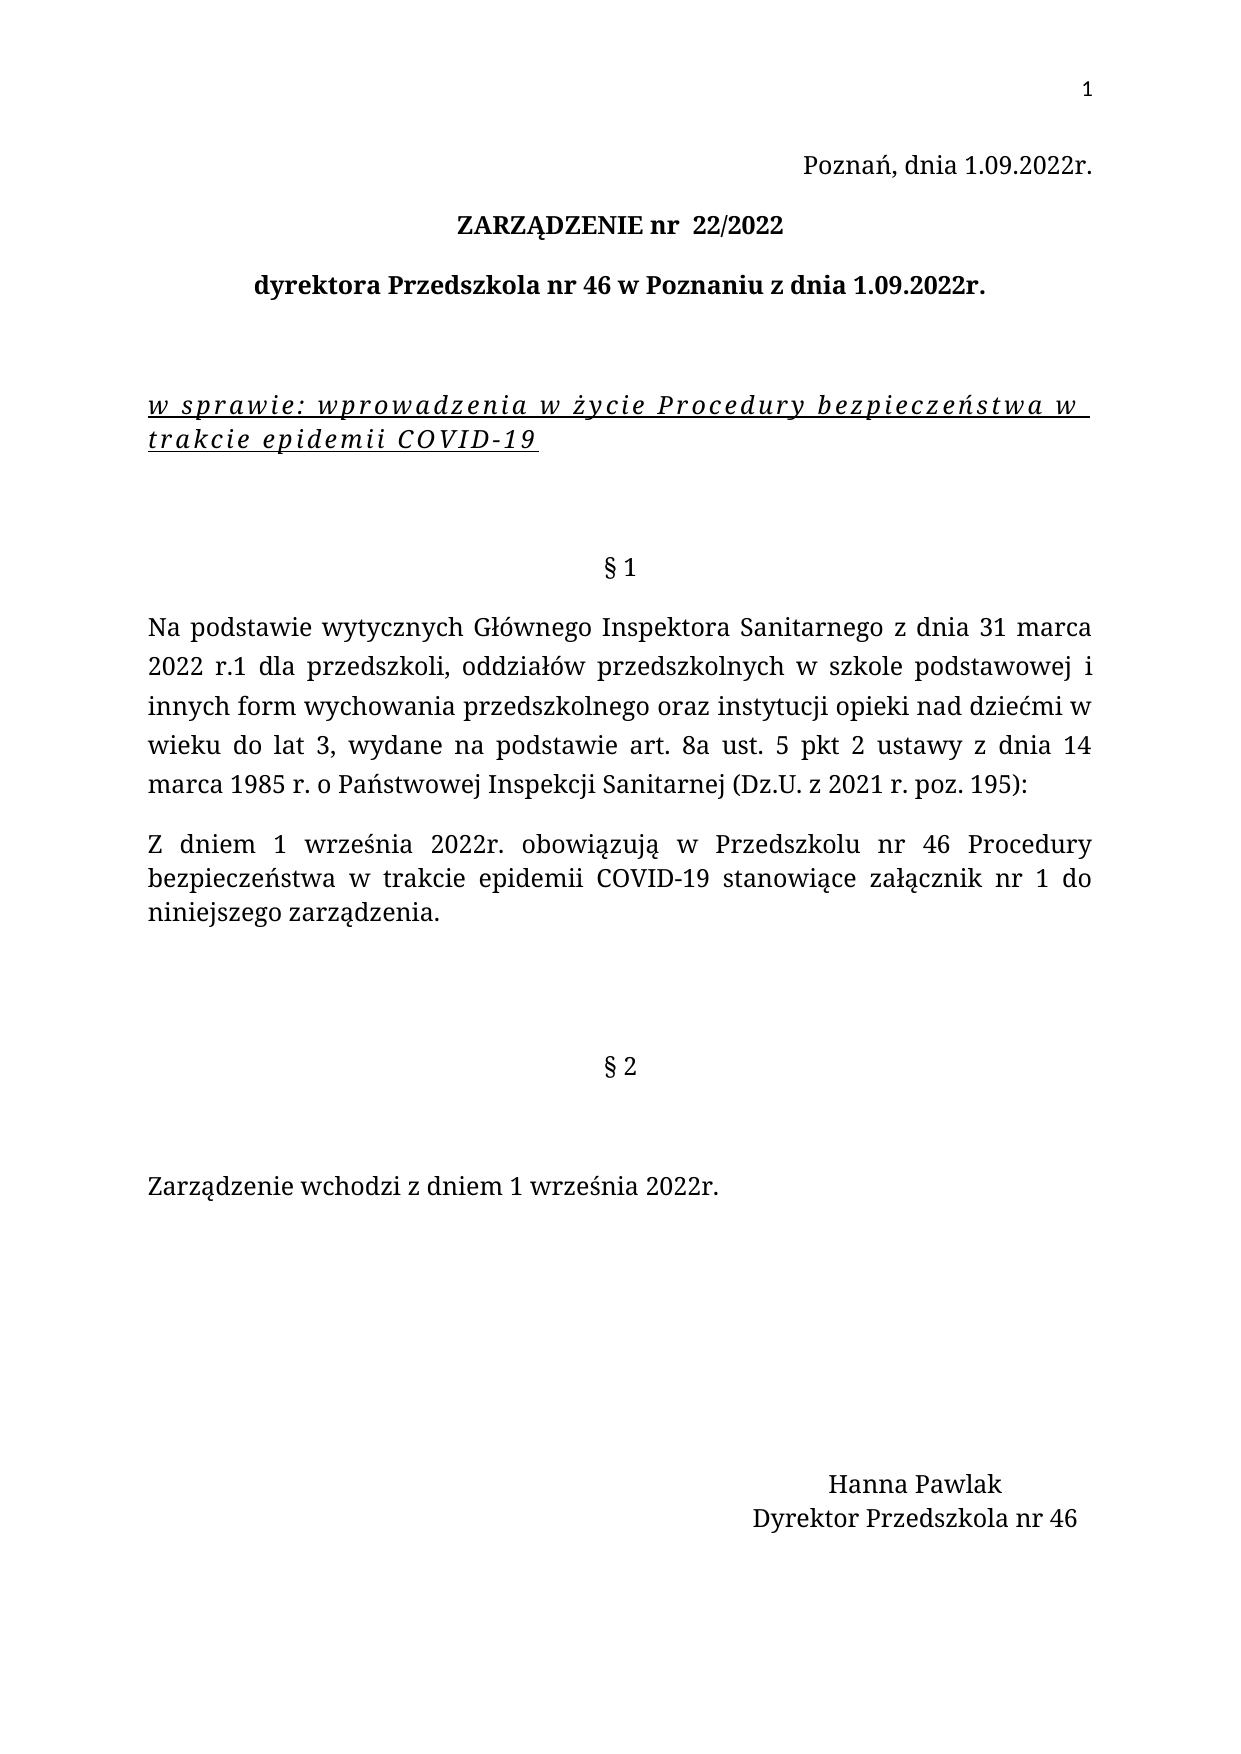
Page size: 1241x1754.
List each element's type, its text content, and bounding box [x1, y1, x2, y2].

text Zarządzenie wchodzi z dniem 1 września 2022r. [148, 1169, 1093, 1203]
text Na podstawie wytycznych Głównego Inspektora Sanitarnego z dnia 31 marca 2022 r.1 dla przedszkoli, oddziałów przedszkolnych w szkole podstawowej i innych form wychowania przedszkolnego oraz instytucji opieki nad dziećmi w wieku do lat 3, wydane na podstawie art. 8a ust. 5 pkt 2 ustawy z dnia 14 marca 1985 r. o Państwowej Inspekcji Sanitarnej (Dz.U. z 2021 r. poz. 195): [148, 610, 1093, 801]
text Hanna Pawlak [664, 1467, 1093, 1501]
title w sprawie: wprowadzenia w życie Procedury bezpieczeństwa w trakcie epidemii COVID-19 [148, 388, 1093, 456]
text § 2 [148, 1049, 1093, 1083]
text § 1 [148, 550, 1093, 584]
text dyrektora Przedszkola nr 46 w Poznaniu z dnia 1.09.2022r. [148, 268, 1093, 302]
text Poznań, dnia 1.09.2022r. [148, 148, 1093, 182]
text ZARZĄDZENIE nr 22/2022 [148, 208, 1093, 242]
text Z dniem 1 września 2022r. obowiązują w Przedszkolu nr 46 Procedury bezpieczeństwa w trakcie epidemii COVID-19 stanowiące załącznik nr 1 do niniejszego zarządzenia. [148, 826, 1093, 929]
text Dyrektor Przedszkola nr 46 [664, 1501, 1093, 1535]
